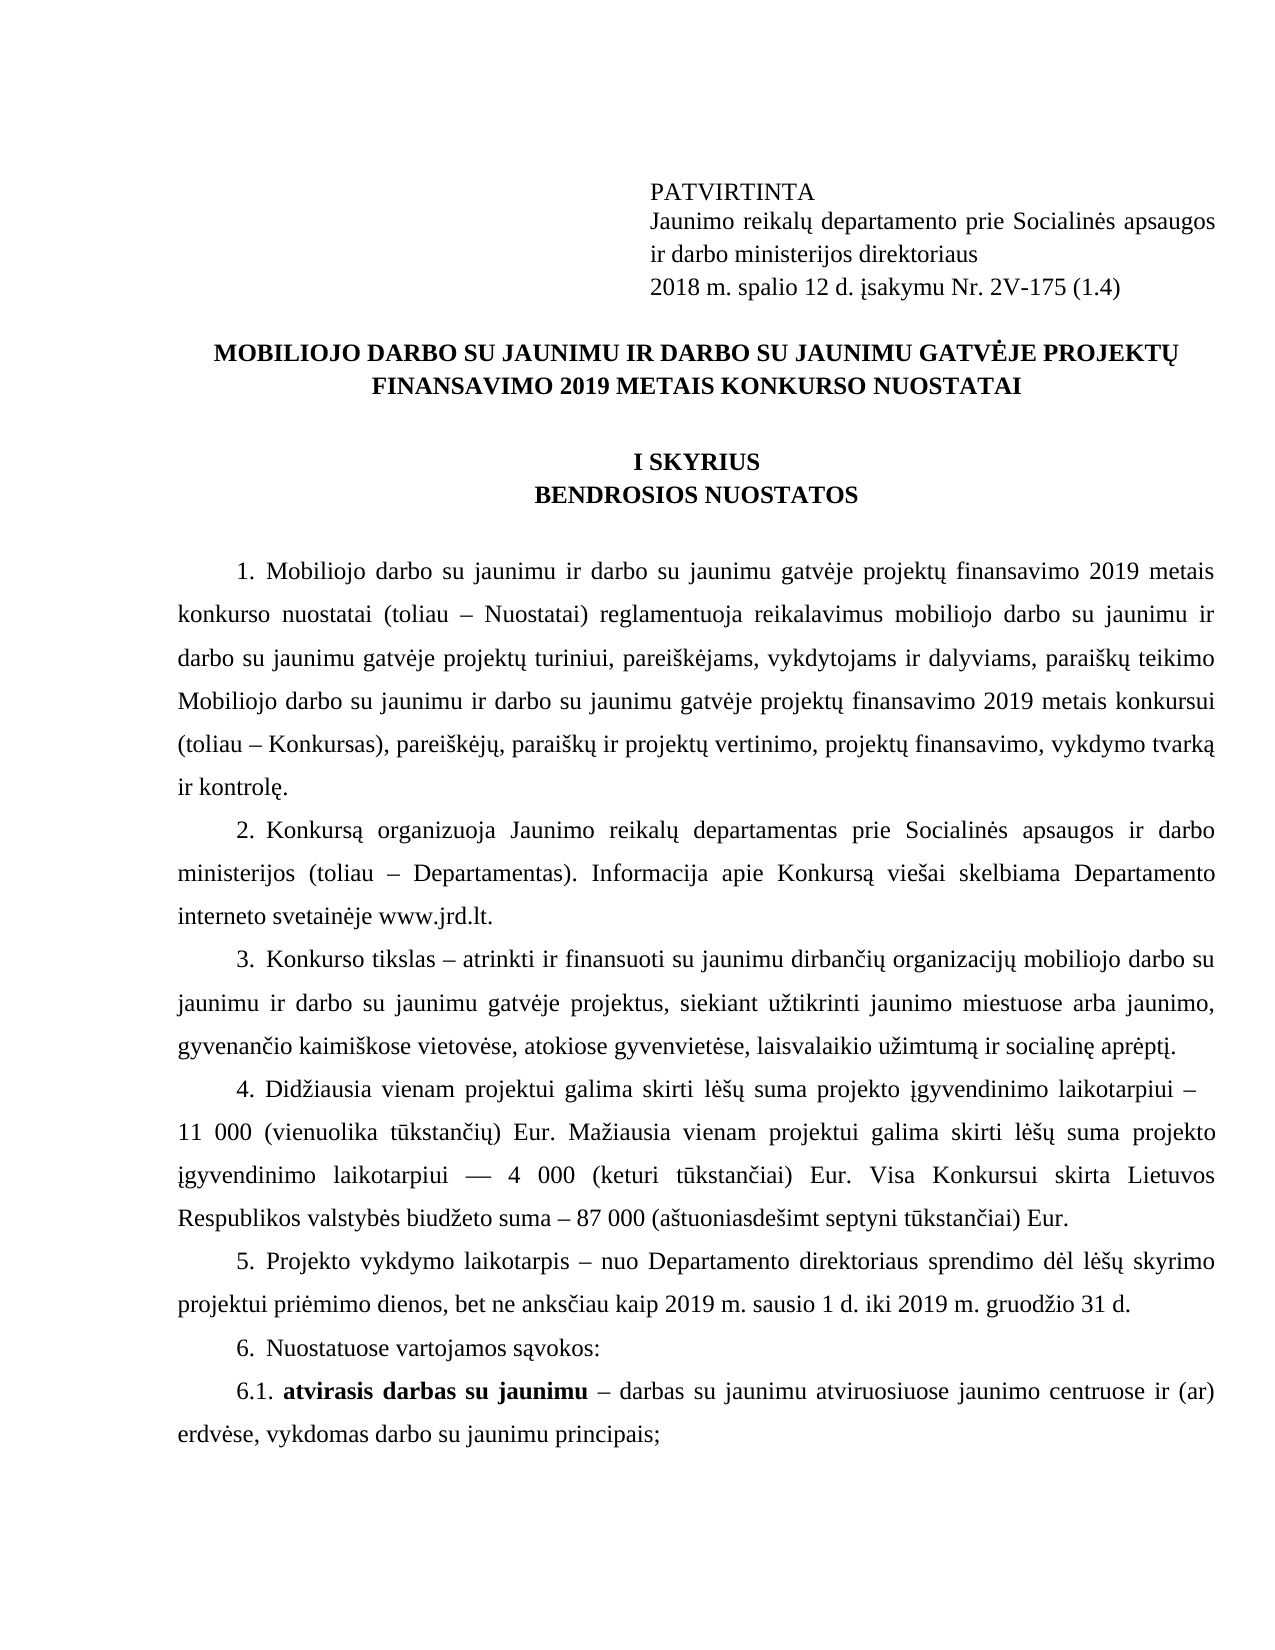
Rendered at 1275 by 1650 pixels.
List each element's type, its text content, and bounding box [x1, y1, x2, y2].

text BENDROSIOS NUOSTATOS [177, 480, 1216, 509]
text I SKYRIUS [177, 447, 1216, 476]
text 2018 m. spalio 12 d. įsakymu Nr. 2V-175 (1.4) [650, 272, 1216, 301]
text Jaunimo reikalų departamento prie Socialinės apsaugos ir darbo ministerijos direktoriaus [650, 206, 1216, 268]
text 6.1. atvirasis darbas su jaunimu – darbas su jaunimu atviruosiuose jaunimo centruose ir (ar) erdvėse, vykdomas darbo su jaunimu principais; [177, 1376, 1216, 1448]
text 1. Mobiliojo darbo su jaunimu ir darbo su jaunimu gatvėje projektų finansavimo 2019 metais konkurso nuostatai (toliau – Nuostatai) reglamentuoja reikalavimus mobiliojo darbo su jaunimu ir darbo su jaunimu gatvėje projektų turiniui, pareiškėjams, vykdytojams ir dalyviams, paraiškų teikimo Mobiliojo darbo su jaunimu ir darbo su jaunimu gatvėje projektų finansavimo 2019 metais konkursui (toliau – Konkursas), pareiškėjų, paraiškų ir projektų vertinimo, projektų finansavimo, vykdymo tvarką ir kontrolę. [177, 556, 1216, 801]
text 5. Projekto vykdymo laikotarpis – nuo Departamento direktoriaus sprendimo dėl lėšų skyrimo projektui priėmimo dienos, bet ne anksčiau kaip 2019 m. sausio 1 d. iki 2019 m. gruodžio 31 d. [177, 1246, 1216, 1318]
text 4. Didžiausia vienam projektui galima skirti lėšų suma projekto įgyvendinimo laikotarpiui – 11 000 (vienuolika tūkstančių) Eur. Mažiausia vienam projektui galima skirti lėšų suma projekto įgyvendinimo laikotarpiui –– 4 000 (keturi tūkstančiai) Eur. Visa Konkursui skirta Lietuvos Respublikos valstybės biudžeto suma – 87 000 (aštuoniasdešimt septyni tūkstančiai) Eur. [177, 1074, 1216, 1232]
text 2. Konkursą organizuoja Jaunimo reikalų departamentas prie Socialinės apsaugos ir darbo ministerijos (toliau – Departamentas). Informacija apie Konkursą viešai skelbiama Departamento interneto svetainėje www.jrd.lt. [177, 815, 1216, 930]
text MOBILIOJO DARBO SU JAUNIMU IR DARBO SU JAUNIMU GATVĖJE PROJEKTŲ FINANSAVIMO 2019 METAIS KONKURSO NUOSTATAI [177, 338, 1216, 400]
text 3. Konkurso tikslas – atrinkti ir finansuoti su jaunimu dirbančių organizacijų mobiliojo darbo su jaunimu ir darbo su jaunimu gatvėje projektus, siekiant užtikrinti jaunimo miestuose arba jaunimo, gyvenančio kaimiškose vietovėse, atokiose gyvenvietėse, laisvalaikio užimtumą ir socialinę aprėptį. [177, 944, 1216, 1059]
text PATVIRTINTA [650, 177, 1216, 206]
text 6. Nuostatuose vartojamos sąvokos: [177, 1333, 1216, 1361]
